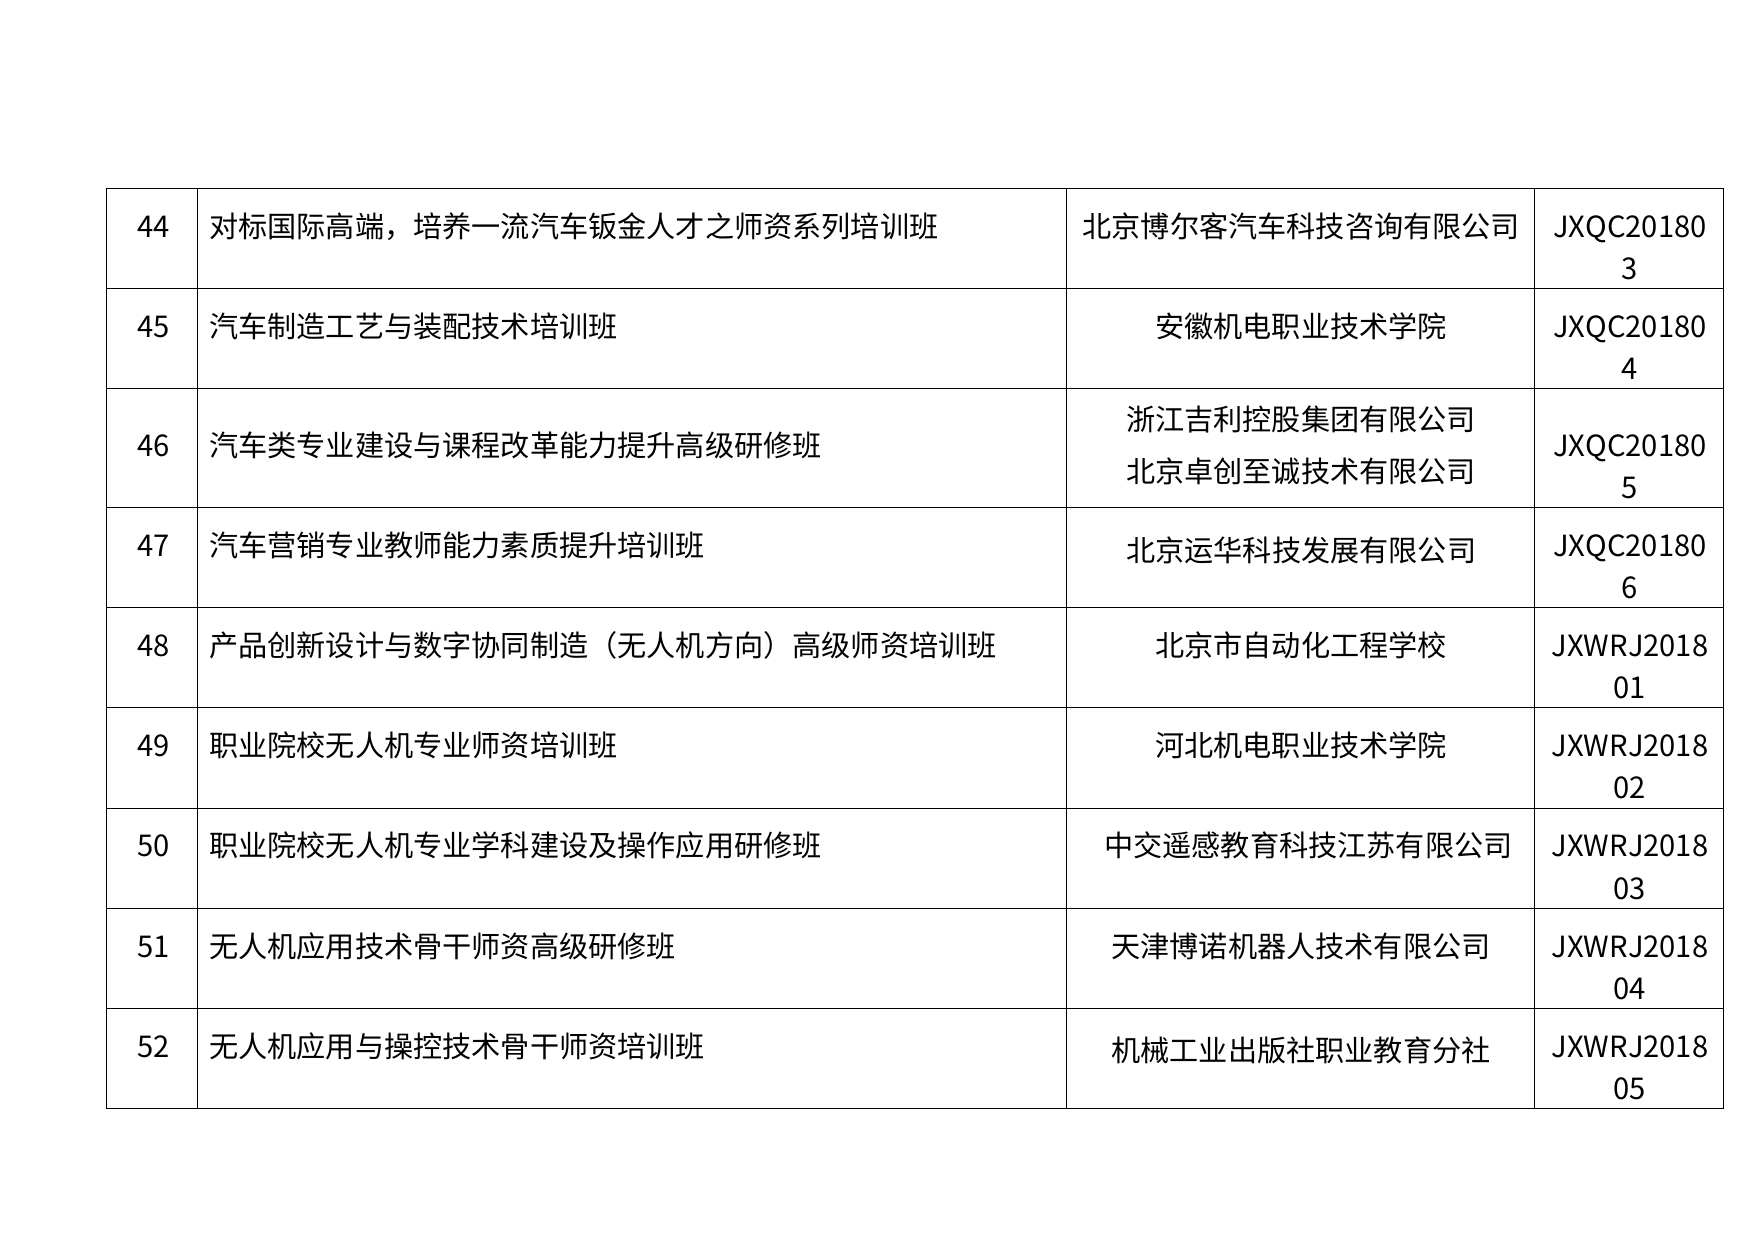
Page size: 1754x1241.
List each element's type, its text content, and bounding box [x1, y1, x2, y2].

table_cell 49 [107, 708, 197, 807]
table_cell 北京市自动化工程学校 [1067, 608, 1534, 707]
table_cell 汽车营销专业教师能力素质提升培训班 [198, 508, 1066, 607]
table_cell JXQC201804 [1535, 289, 1723, 388]
table_header JXQC201803 [1535, 189, 1723, 288]
table_cell 52 [107, 1009, 197, 1108]
table_header 北京博尔客汽车科技咨询有限公司 [1067, 189, 1534, 288]
table_cell 天津博诺机器人技术有限公司 [1067, 909, 1534, 1008]
table_cell 无人机应用技术骨干师资高级研修班 [198, 909, 1066, 1008]
table_cell 50 [107, 809, 197, 908]
table_cell 安徽机电职业技术学院 [1067, 289, 1534, 388]
table_cell 北京运华科技发展有限公司 [1067, 508, 1534, 607]
table_cell 产品创新设计与数字协同制造（无人机方向）高级师资培训班 [198, 608, 1066, 707]
table_cell 无人机应用与操控技术骨干师资培训班 [198, 1009, 1066, 1108]
table_cell 浙江吉利控股集团有限公司北京卓创至诚技术有限公司 [1067, 389, 1534, 507]
table_cell 45 [107, 289, 197, 388]
table_cell JXWRJ201801 [1535, 608, 1723, 707]
table_cell JXQC201805 [1535, 389, 1723, 507]
table_header 44 [107, 189, 197, 288]
table_cell 机械工业出版社职业教育分社 [1067, 1009, 1534, 1108]
table_cell 职业院校无人机专业师资培训班 [198, 708, 1066, 807]
table_cell JXWRJ201804 [1535, 909, 1723, 1008]
table_cell JXWRJ201802 [1535, 708, 1723, 807]
table_cell 汽车类专业建设与课程改革能力提升高级研修班 [198, 389, 1066, 507]
table_cell 51 [107, 909, 197, 1008]
table_cell 河北机电职业技术学院 [1067, 708, 1534, 807]
table_cell JXQC201806 [1535, 508, 1723, 607]
table_cell JXWRJ201803 [1535, 809, 1723, 908]
table_cell 中交遥感教育科技江苏有限公司 [1067, 809, 1534, 908]
table_cell 职业院校无人机专业学科建设及操作应用研修班 [198, 809, 1066, 908]
table_cell 汽车制造工艺与装配技术培训班 [198, 289, 1066, 388]
table_header 对标国际高端，培养一流汽车钣金人才之师资系列培训班 [198, 189, 1066, 288]
table_cell 47 [107, 508, 197, 607]
table_cell JXWRJ201805 [1535, 1009, 1723, 1108]
table_cell 48 [107, 608, 197, 707]
table_cell 46 [107, 389, 197, 507]
